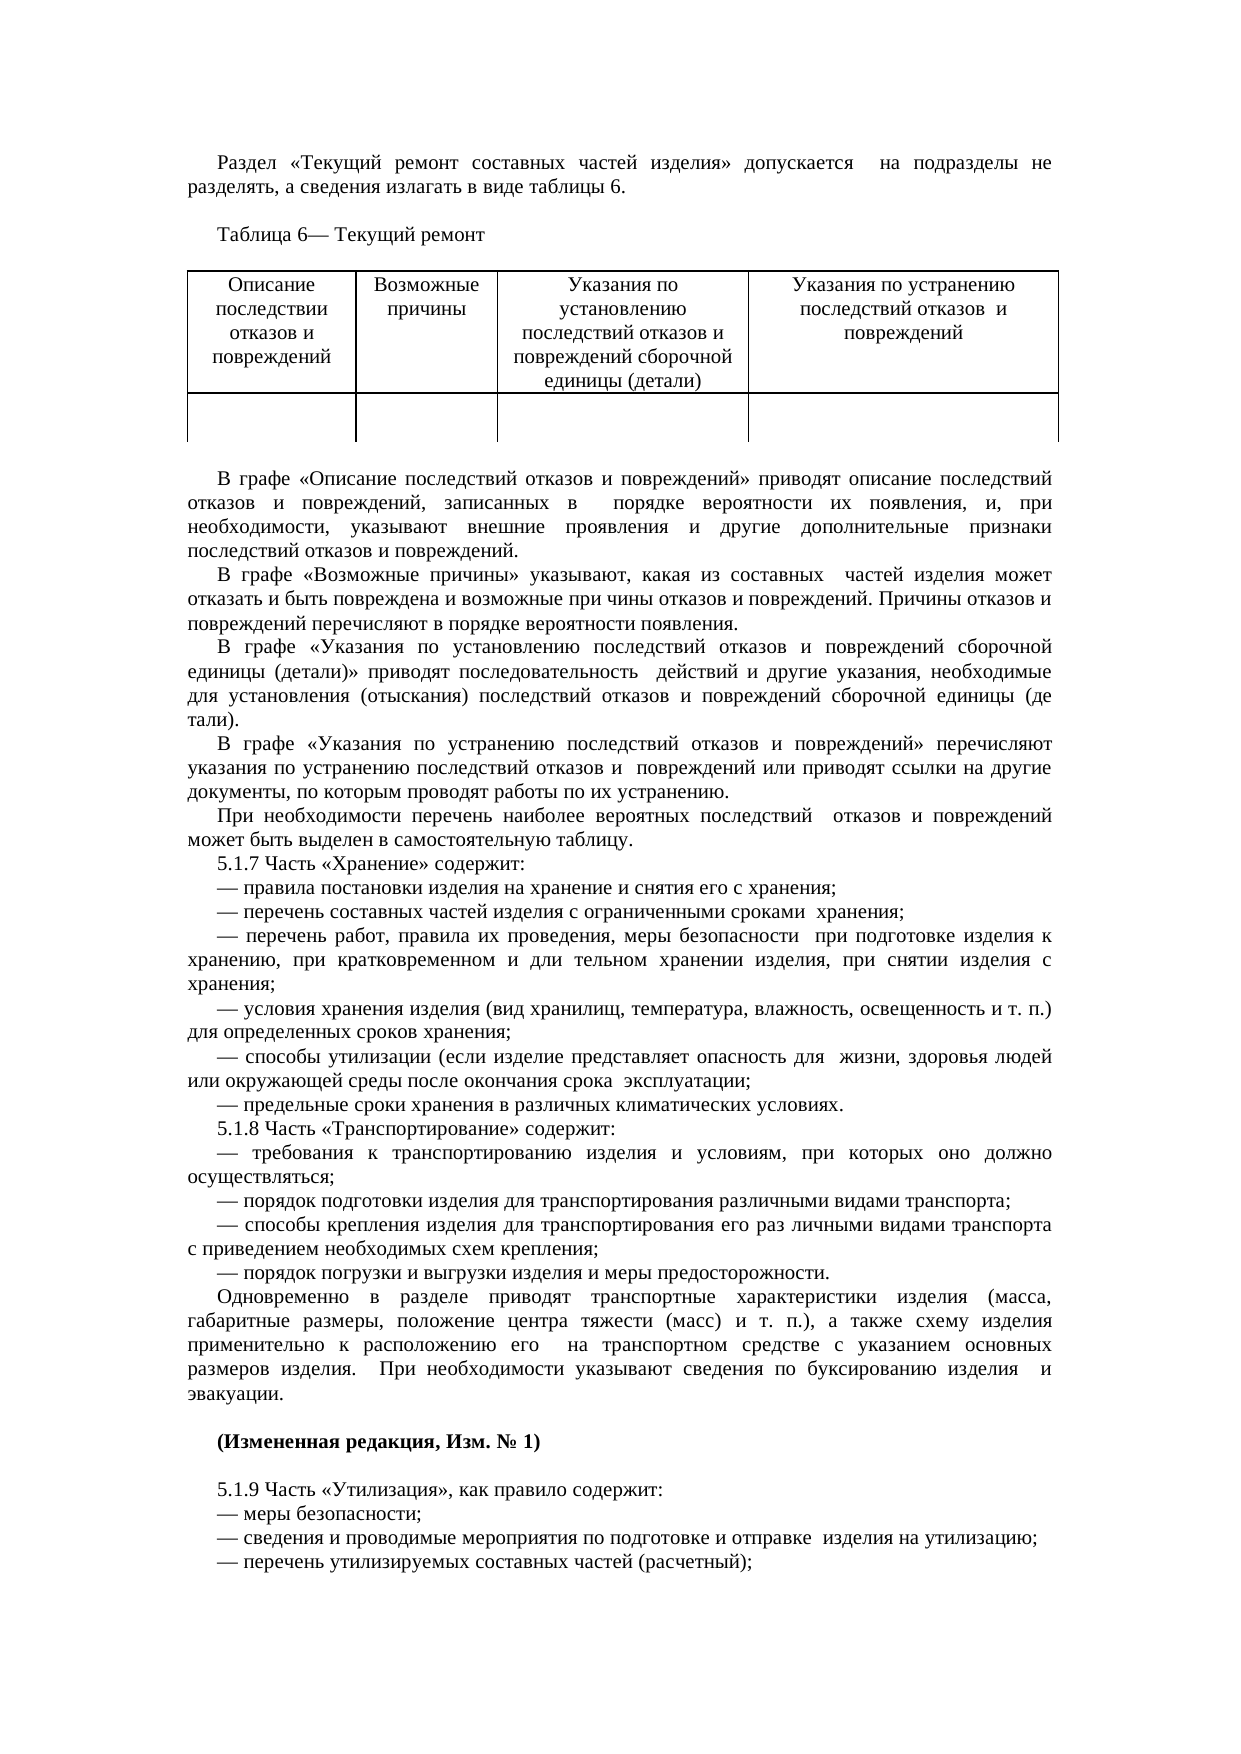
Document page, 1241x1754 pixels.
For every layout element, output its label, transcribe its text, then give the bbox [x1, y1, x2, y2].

table_cell [188, 394, 355, 442]
text — правила постановки изделия на хранение и снятия его с хранения; [187, 875, 1053, 899]
text (Измененная редакция, Изм. № 1) [187, 1428, 1053, 1452]
text — меры безопасности; [187, 1501, 1053, 1525]
table_cell [498, 394, 748, 442]
text 5.1.9 Часть «Утилизация», как правило содержит: [187, 1477, 1053, 1501]
table_cell [357, 394, 497, 442]
text В графе «Указания по установлению последствий отказов и повреждений сборочной единицы (детали)» приводят последовательность действий и другие указания, необходимые для установления (отыскания) последствий отказов и повреждений сборочной единицы (де тали). [187, 634, 1053, 731]
text — перечень работ, правила их проведения, меры безопасности при подготовке изделия к хранению, при кратковременном и дли тельном хранении изделия, при снятии изделия с хранения; [187, 923, 1053, 995]
text — перечень составных частей изделия с ограниченными сроками хранения; [187, 899, 1053, 923]
text — сведения и проводимые мероприятия по подготовке и отправке изделия на утилизацию; [187, 1525, 1053, 1549]
text — способы утилизации (если изделие представляет опасность для жизни, здоровья людей или окружающей среды после окончания срока эксплуатации; [187, 1043, 1053, 1092]
table_header Описание последствии отказов и повреждений [188, 272, 355, 392]
text — условия хранения изделия (вид хранилищ, температура, влажность, освещенность и т. п.) для определенных сроков хранения; [187, 995, 1053, 1043]
text Раздел «Текущий ремонт составных частей изделия» допускается на подразделы не разделять, а сведения излагать в виде таблицы 6. [187, 150, 1053, 198]
text — порядок подготовки изделия для транспортирования различными видами транспорта; [187, 1188, 1053, 1212]
table_header Возможные причины [357, 272, 497, 392]
text — предельные сроки хранения в различных климатических условиях. [187, 1092, 1053, 1116]
text 5.1.7 Часть «Хранение» содержит: [187, 851, 1053, 875]
text Одновременно в разделе приводят транспортные характеристики изделия (масса, габаритные размеры, положение центра тяжести (масс) и т. п.), а также схему изделия применительно к расположению его на транспортном средстве с указанием основных размеров изделия. При необходимости указывают сведения по буксированию изделия и эвакуации. [187, 1284, 1053, 1404]
text В графе «Указания по устранению последствий отказов и повреждений» перечисляют указания по устранению последствий отказов и повреждений или приводят ссылки на другие документы, по которым проводят работы по их устранению. [187, 731, 1053, 803]
text — порядок погрузки и выгрузки изделия и меры предосторожности. [187, 1260, 1053, 1284]
text В графе «Описание последствий отказов и повреждений» приводят описание последствий отказов и повреждений, записанных в порядке вероятности их появления, и, при необходимости, указывают внешние проявления и другие дополнительные признаки последствий отказов и повреждений. [187, 466, 1053, 562]
text Таблица 6— Текущий ремонт [187, 222, 1053, 246]
text — способы крепления изделия для транспортирования его раз личными видами транспорта с приведением необходимых схем крепления; [187, 1212, 1053, 1260]
text В графе «Возможные причины» указывают, какая из составных частей изделия может отказать и быть повреждена и возможные при чины отказов и повреждений. Причины отказов и повреждений перечисляют в порядке вероятности появления. [187, 562, 1053, 634]
text — перечень утилизируемых составных частей (расчетный); [187, 1549, 1053, 1573]
text При необходимости перечень наиболее вероятных последствий отказов и повреждений может быть выделен в самостоятельную таблицу. [187, 803, 1053, 851]
table_cell [749, 394, 1058, 442]
text — требования к транспортированию изделия и условиям, при которых оно должно осуществляться; [187, 1140, 1053, 1188]
table_header Указания по устранению последствий отказов и повреждений [749, 272, 1058, 392]
text 5.1.8 Часть «Транспортирование» содержит: [187, 1116, 1053, 1140]
table_header Указания по установлению последствий отказов и повреждений сборочной единицы (детали) [498, 272, 748, 392]
